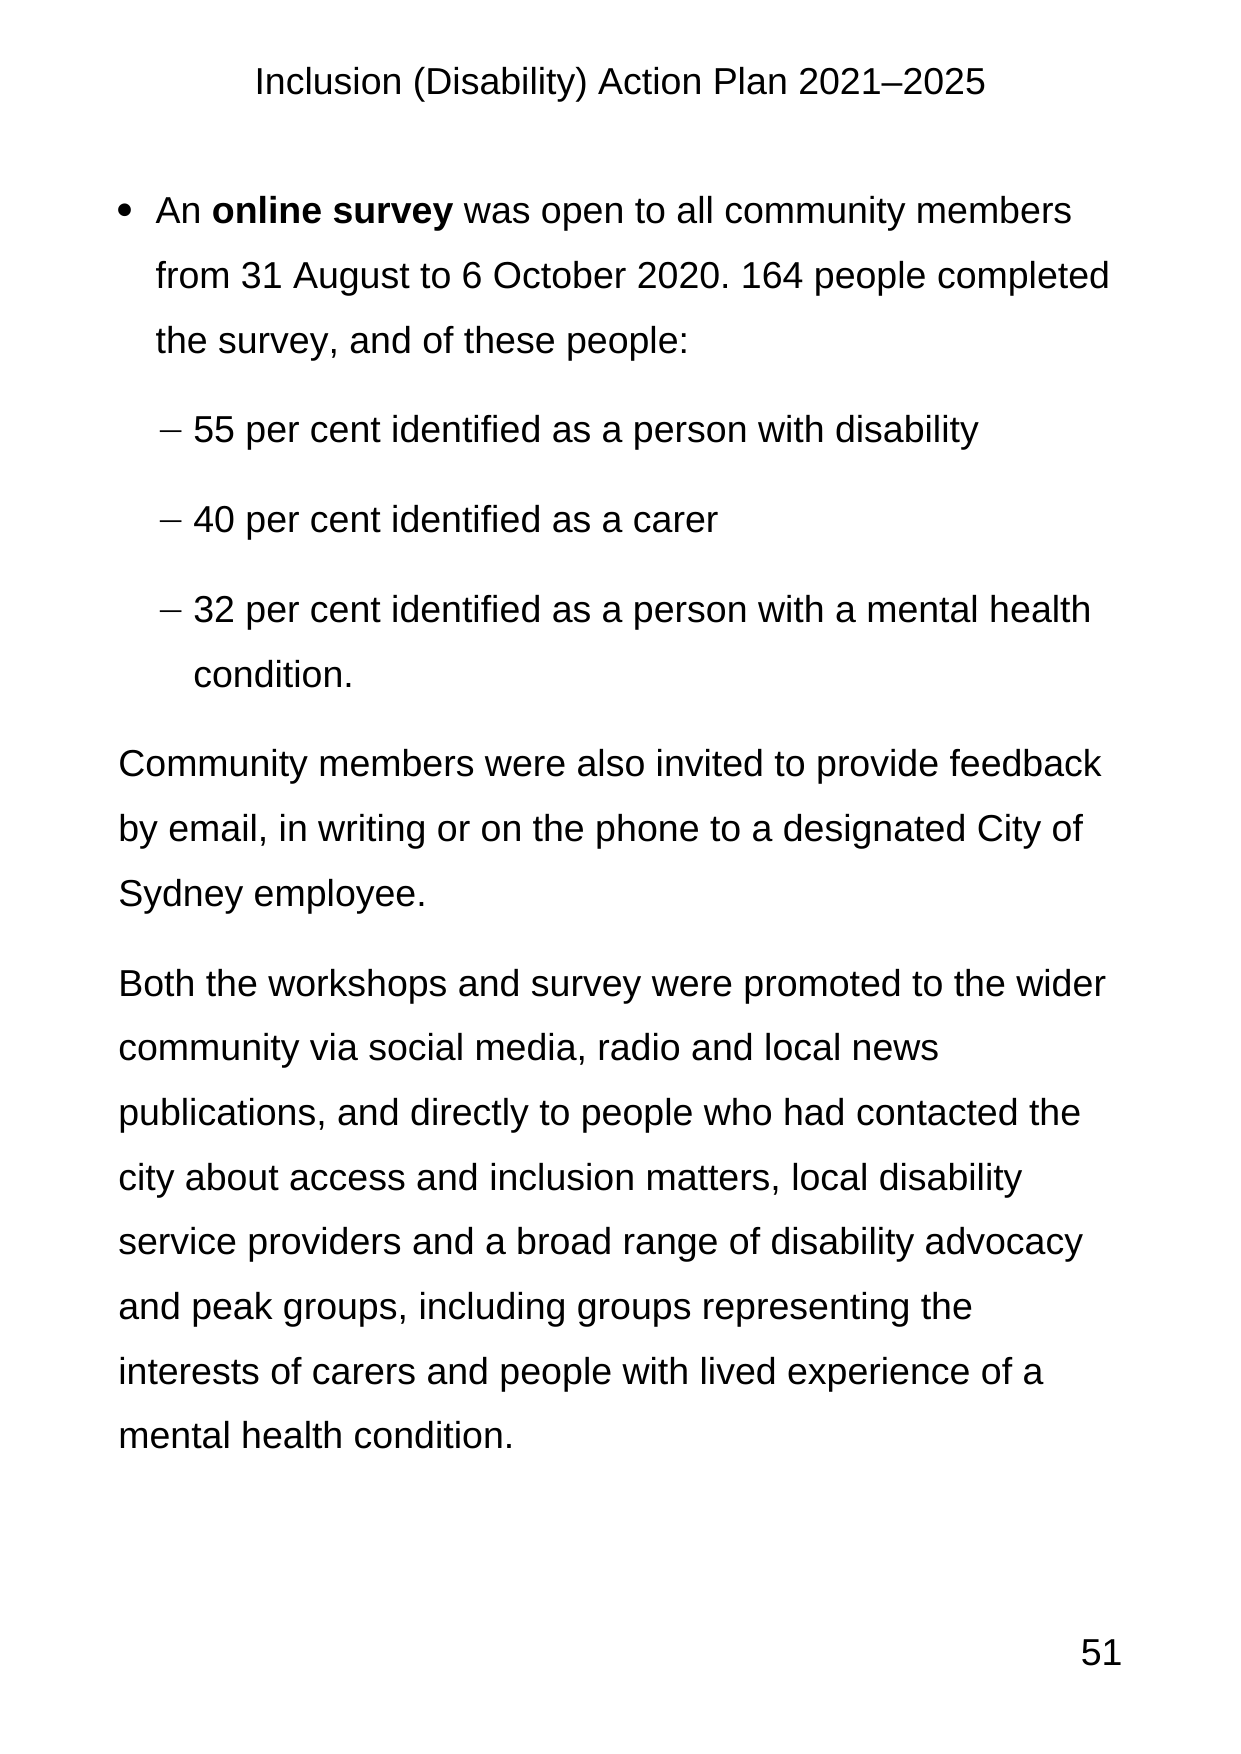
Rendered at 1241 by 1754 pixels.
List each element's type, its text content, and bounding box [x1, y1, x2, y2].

text Both the workshops and survey were promoted to the wider community via social media, radio and local news publications, and directly to people who had contacted the city about access and inclusion matters, local disability service providers and a broad range of disability advocacy and peak groups, including groups representing the interests of carers and people with lived experience of a mental health condition. [118, 961, 1122, 1457]
list 40 per cent identified as a carer [156, 497, 1122, 541]
list 32 per cent identified as a person with a mental health condition. [156, 587, 1122, 695]
list 55 per cent identified as a person with disability [156, 408, 1122, 451]
list An online survey was open to all community members from 31 August to 6 October 2020. 164 people completed the survey, and of these people: [118, 188, 1122, 361]
text Community members were also invited to provide feedback by email, in writing or on the phone to a designated City of Sydney employee. [118, 742, 1122, 914]
